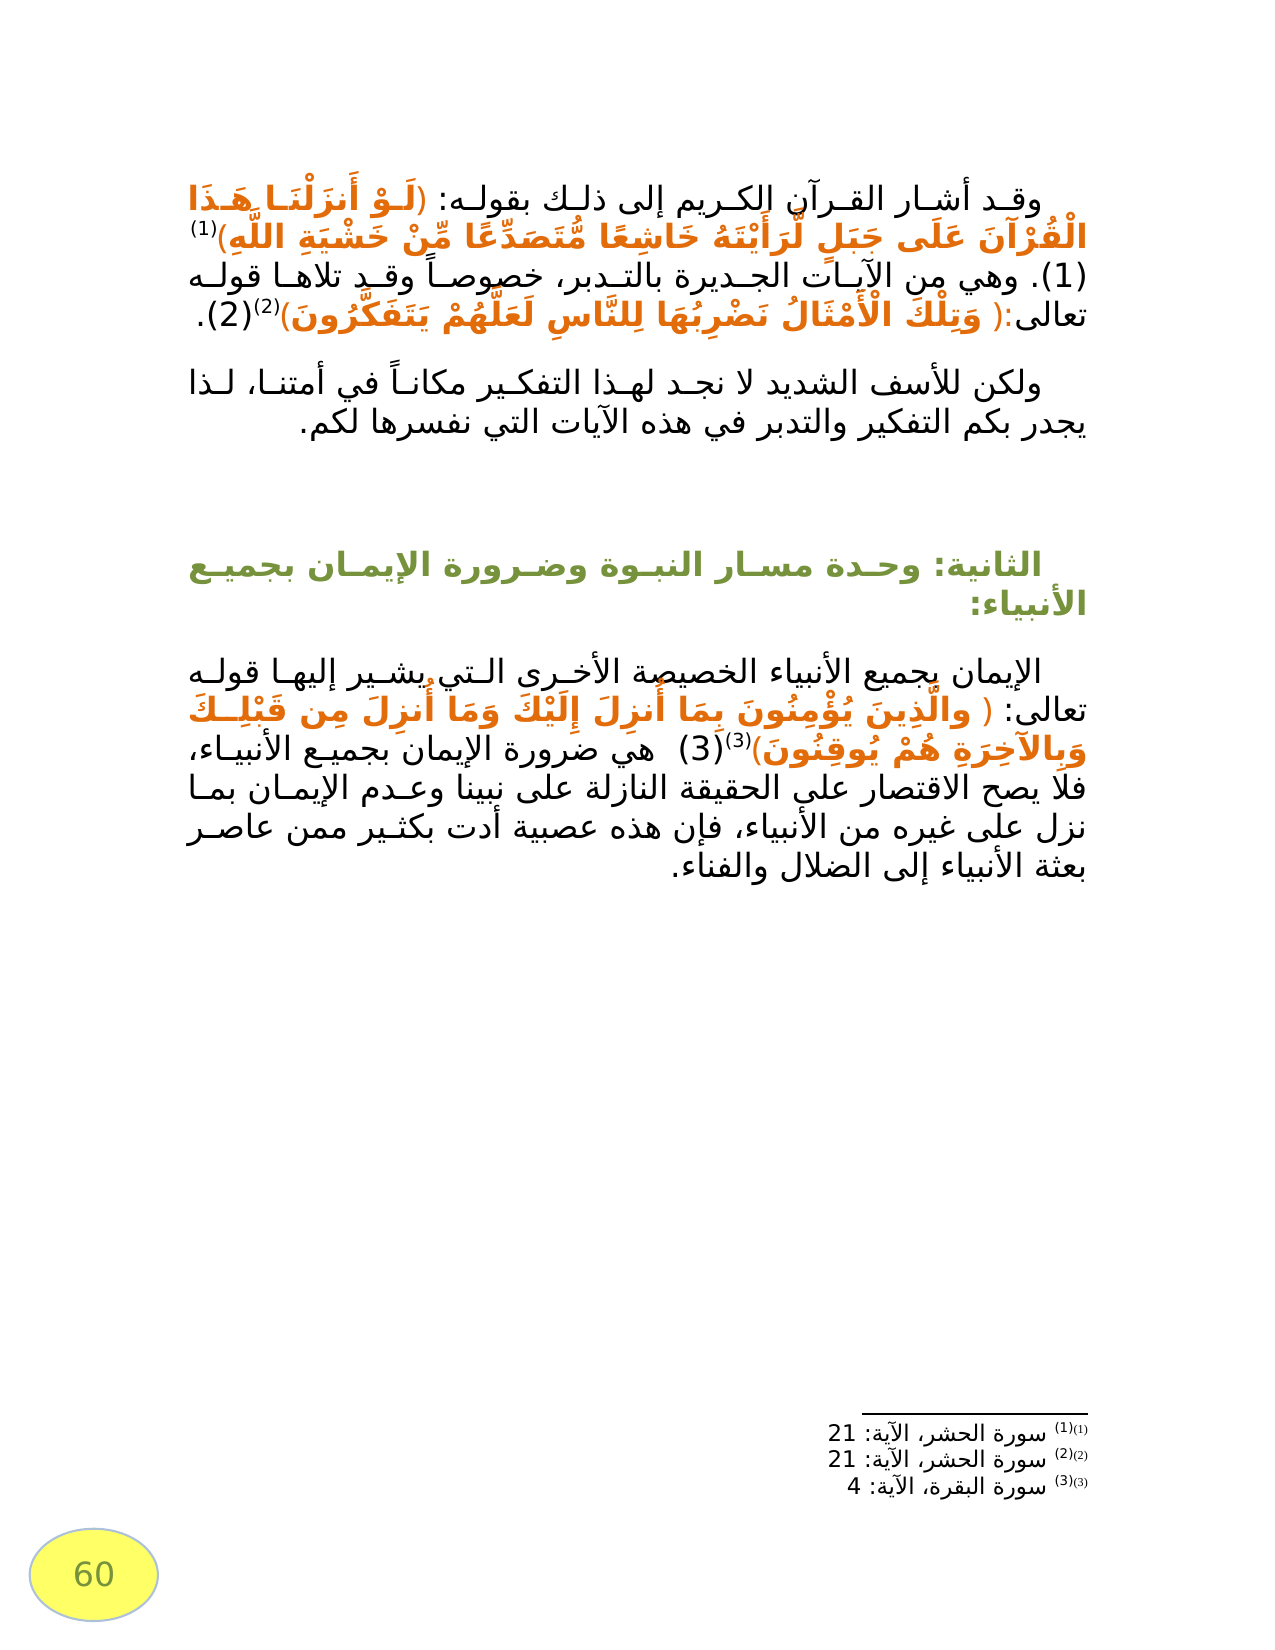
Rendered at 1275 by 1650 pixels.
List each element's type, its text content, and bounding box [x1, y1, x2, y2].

text الإيمان بجميع الأنبياء الخصيصة الأخرى التي يشير إليها قوله تعالى: ﴿ والَّذِينَ يُؤْمِنُونَ بِمَا أُنزِلَ إِلَيْكَ وَمَا أُنزِلَ مِن قَبْلِكَ وَبِالآخِرَةِ هُمْ يُوقِنُونَ﴾(3) هي ضرورة الإيمان بجميع الأنبياء، فلا يصح الاقتصار على الحقيقة النازلة على نبينا وعدم الإيمان بما نزل على غيره من الأنبياء، فإن هذه عصبية أدت بكثير ممن عاصر بعثة الأنبياء إلى الضلال والفناء. [187, 652, 1087, 885]
text ولكن للأسف الشديد لا نجد لهذا التفكير مكاناً في أمتنا، لذا يجدر بكم التفكير والتدبر في هذه الآيات التي نفسرها لكم. [187, 364, 1087, 441]
text الثانية: وحدة مسار النبوة وضرورة الإيمان بجميع الأنبياء: [187, 545, 1087, 623]
text وقد أشار القرآن الكريم إلى ذلك بقوله: ﴿لَوْ أَنزَلْنَا هَذَا الْقُرْآنَ عَلَى جَبَلٍ لَّرَأَيْتَهُ خَاشِعًا مُّتَصَدِّعًا مِّنْ خَشْيَةِ اللَّهِ﴾(1). وهي من الآيات الجديرة بالتدبر، خصوصاً وقد تلاها قوله تعالى:﴿ وَتِلْكَ الْأَمْثَالُ نَضْرِبُهَا لِلنَّاسِ لَعَلَّهُمْ يَتَفَكَّرُونَ﴾(2). [187, 179, 1087, 334]
